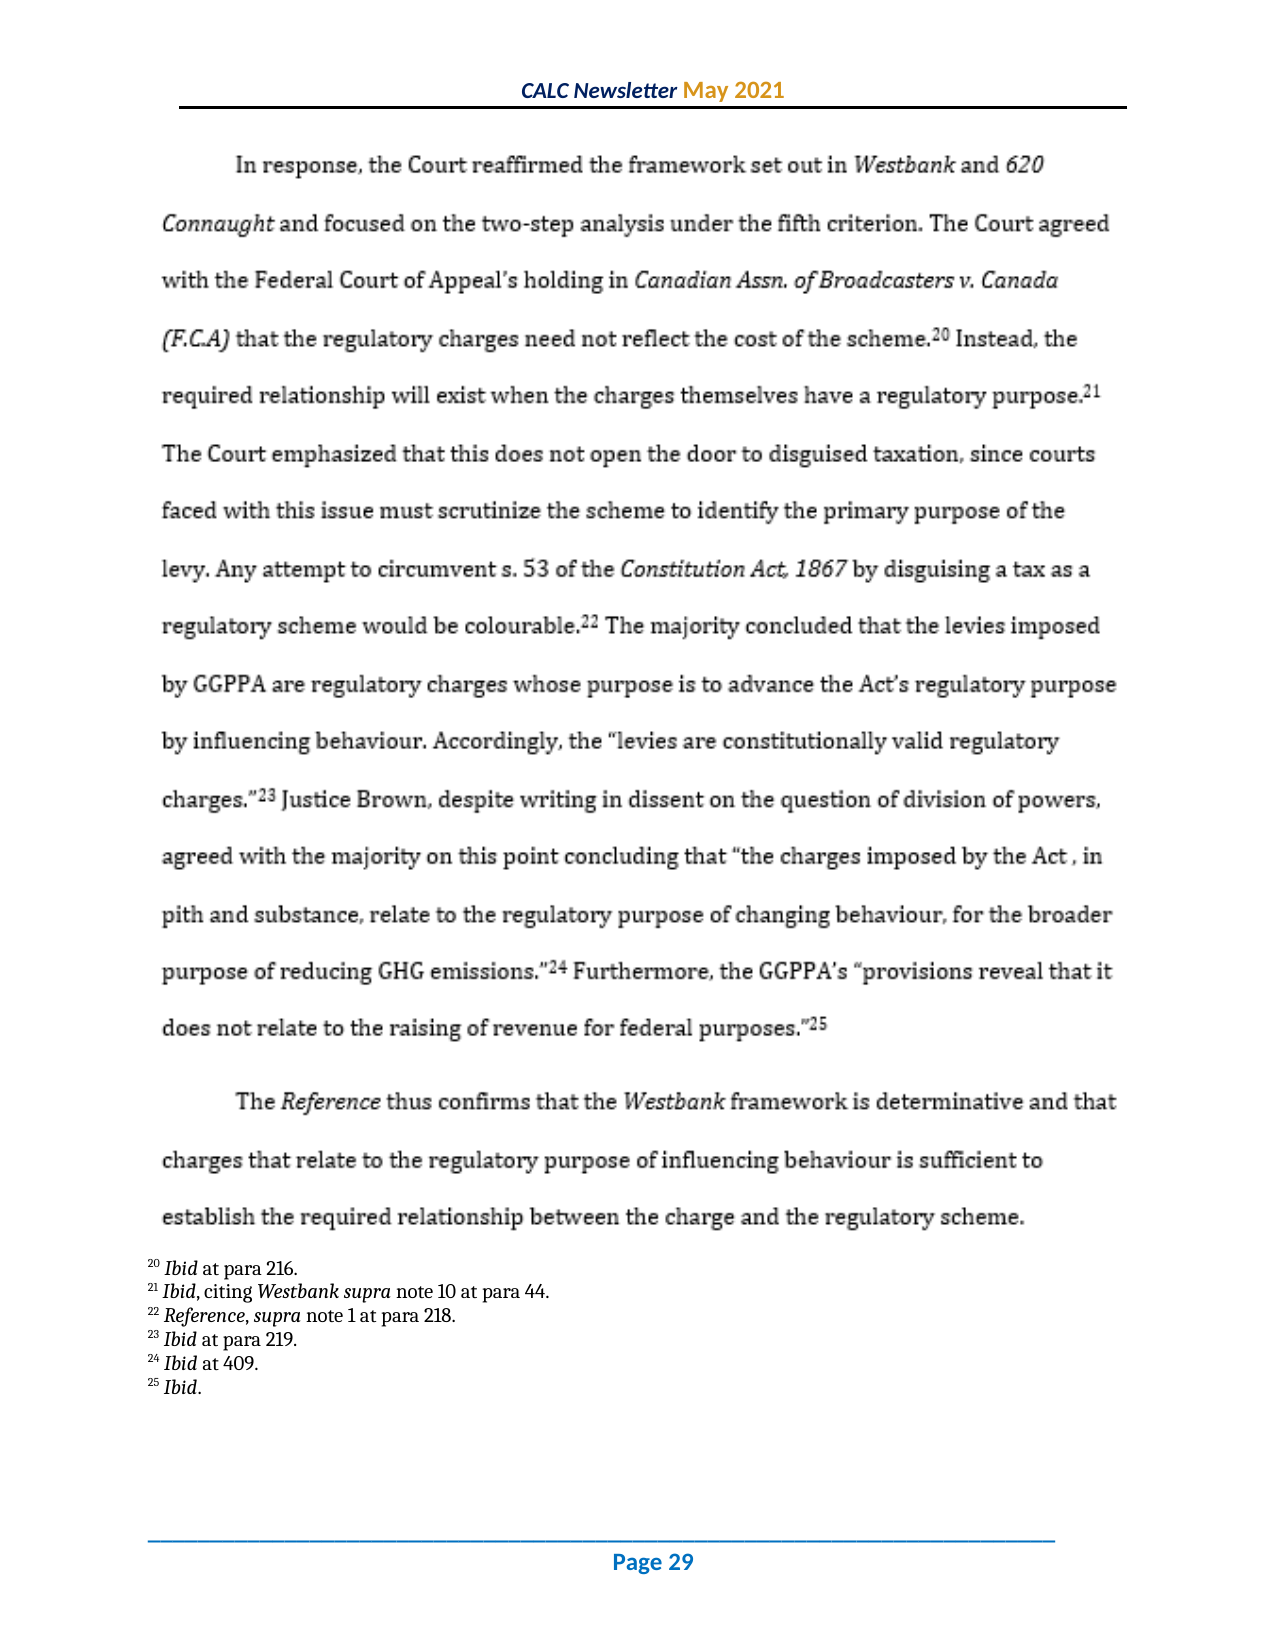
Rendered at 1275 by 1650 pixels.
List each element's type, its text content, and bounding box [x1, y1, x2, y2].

text 21 Ibid, citing Westbank supra note 10 at para 44. [148, 1280, 1127, 1304]
text 22 Reference, supra note 1 at para 218. [148, 1304, 1127, 1328]
text 23 Ibid at para 219. [148, 1328, 1127, 1352]
text 24 Ibid at 409. [148, 1352, 1127, 1376]
text 25 Ibid. [148, 1376, 1127, 1400]
picture [147, 142, 1134, 1257]
text 20 Ibid at para 216. [148, 1257, 1127, 1280]
